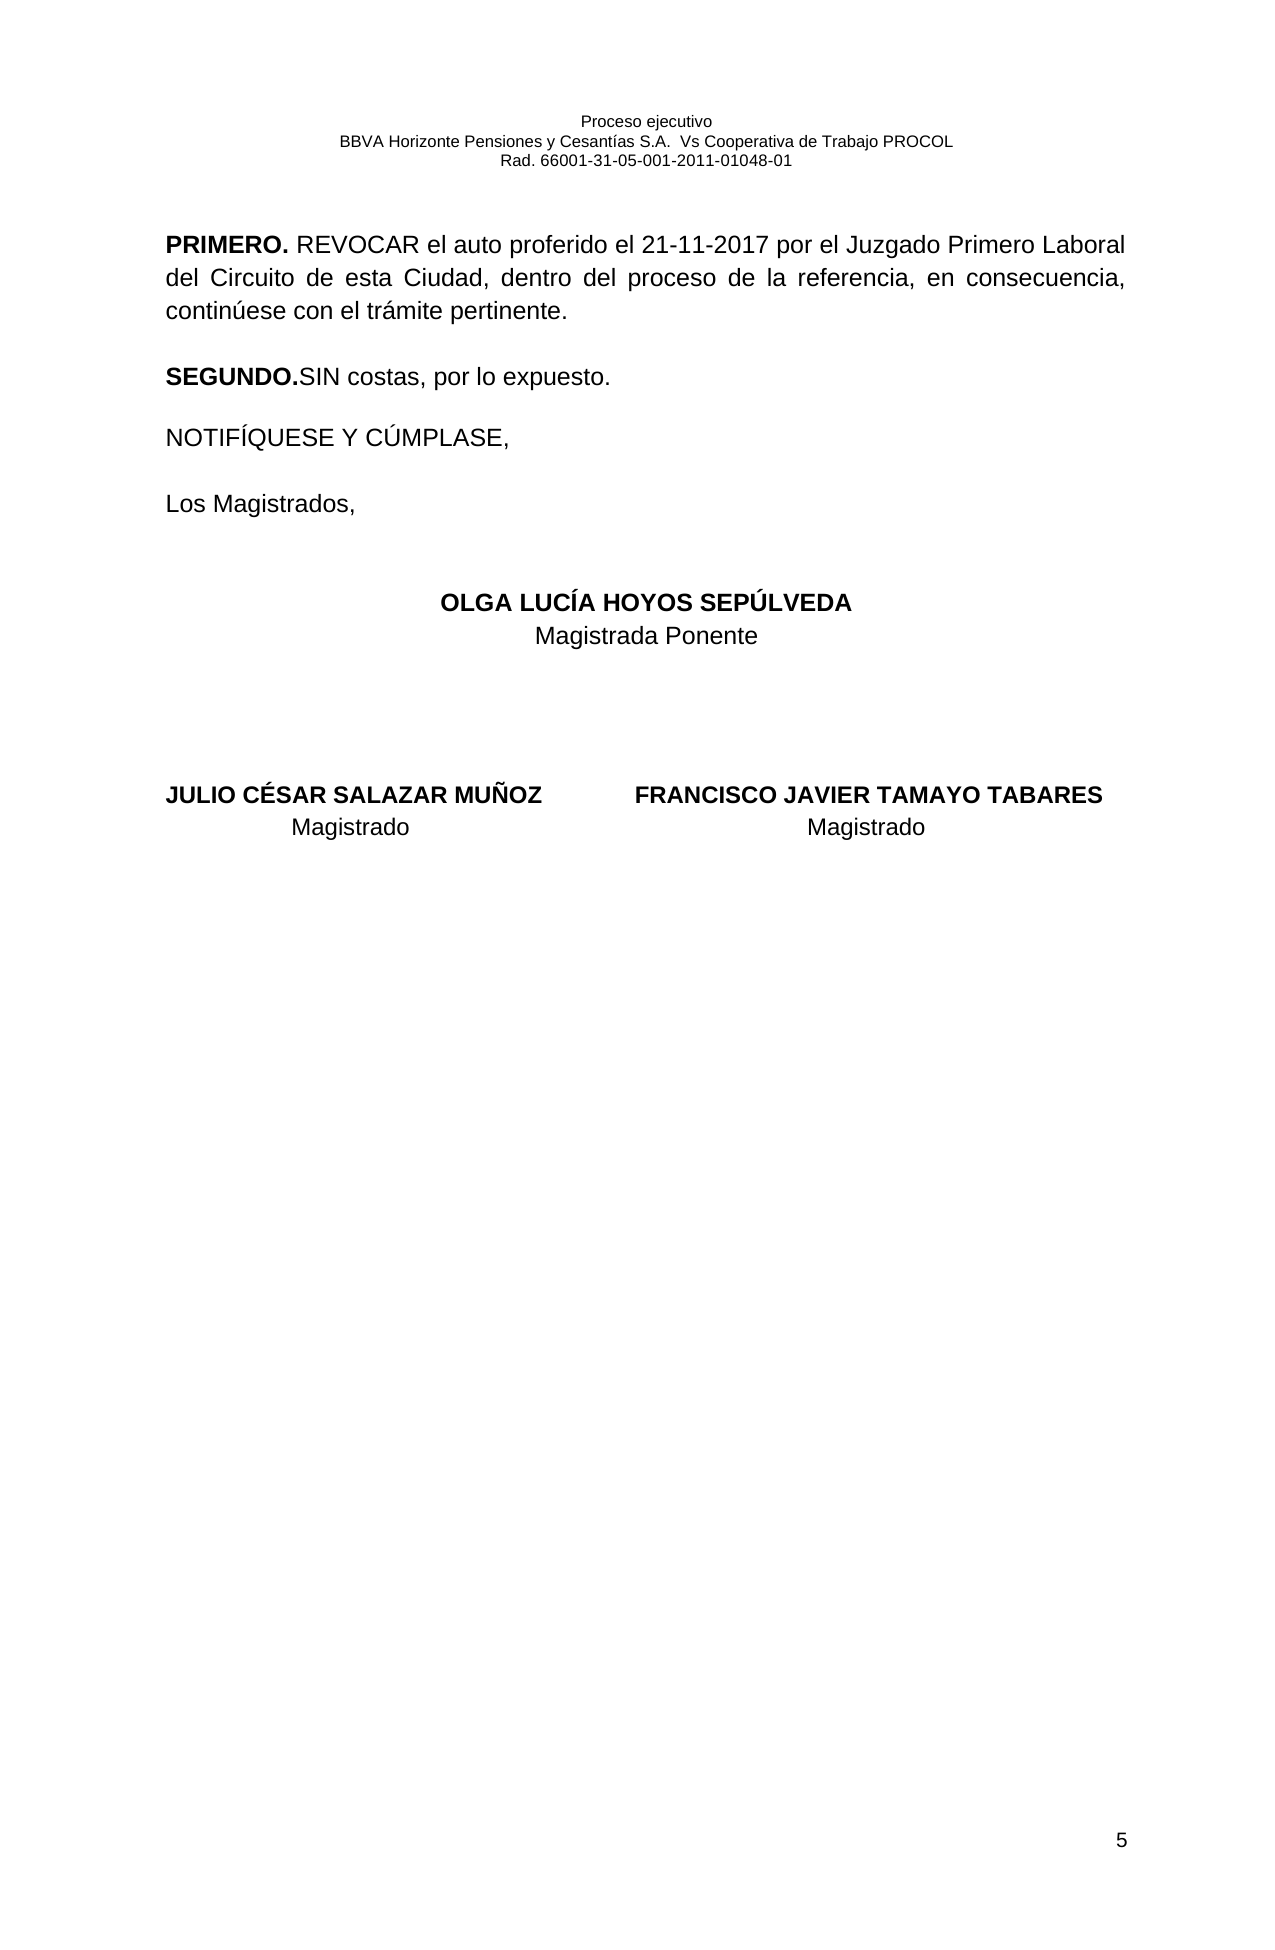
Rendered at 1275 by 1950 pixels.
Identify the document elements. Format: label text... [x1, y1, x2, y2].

text Los Magistrados, [165, 489, 1127, 518]
text Magistrada Ponente [165, 621, 1127, 650]
text PRIMERO. REVOCAR el auto proferido el 21-11-2017 por el Juzgado Primero Laboral del Circuito de esta Ciudad, dentro del proceso de la referencia, en consecuencia, continúese con el trámite pertinente. [165, 230, 1127, 325]
text NOTIFÍQUESE Y CÚMPLASE, [165, 423, 1127, 452]
text SEGUNDO.SIN costas, por lo expuesto. [165, 362, 1127, 391]
text JULIO CÉSAR SALAZAR MUÑOZ FRANCISCO JAVIER TAMAYO TABARES [165, 781, 1127, 808]
text Magistrado Magistrado [165, 812, 1127, 840]
text OLGA LUCÍA HOYOS SEPÚLVEDA [165, 588, 1127, 617]
